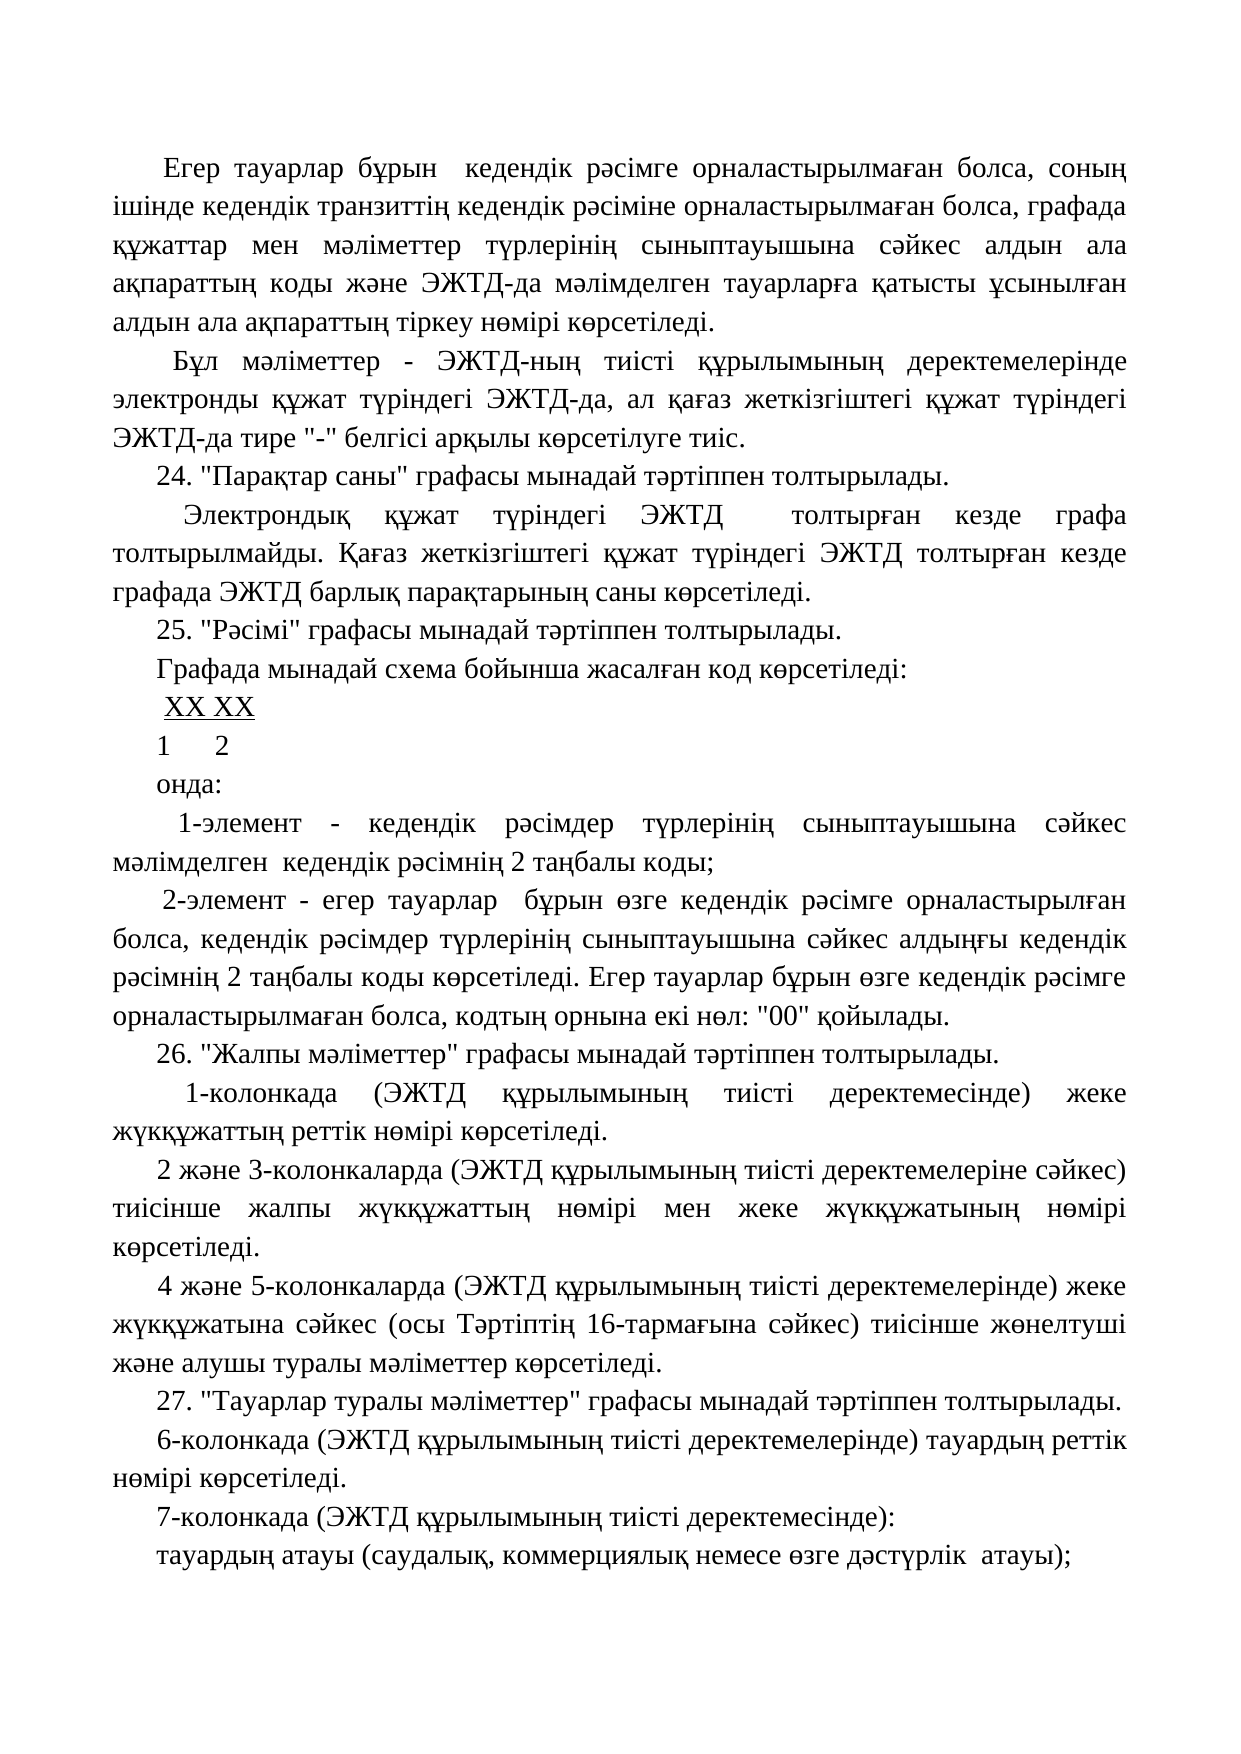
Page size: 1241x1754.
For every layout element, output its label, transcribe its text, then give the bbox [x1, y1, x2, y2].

text 2 және 3-колонкаларда (ЭЖТД құрылымының тиісті деректемелеріне сәйкес) тиісінше жалпы жүкқұжаттың нөмірі мен жеке жүкқұжатының нөмірі көрсетіледі. [112, 1152, 1128, 1263]
text 26. "Жалпы мәліметтер" графасы мынадай тәртіппен толтырылады. [112, 1036, 1128, 1070]
text 27. "Тауарлар туралы мәліметтер" графасы мынадай тәртіппен толтырылады. [112, 1383, 1128, 1417]
text 2-элемент - егер тауарлар бұрын өзге кедендік рәсімге орналастырылған болса, кедендік рәсімдер түрлерінің сыныптауышына сәйкес алдыңғы кедендік рәсімнің 2 таңбалы коды көрсетіледі. Егер тауарлар бұрын өзге кедендік рәсімге орналастырылмаған болса, кодтың орнына екі нөл: "00" қойылады. [112, 882, 1128, 1031]
text Электрондық құжат түріндегі ЭЖТД толтырған кезде графа толтырылмайды. Қағаз жеткізгіштегі құжат түріндегі ЭЖТД толтырған кезде графада ЭЖТД барлық парақтарының саны көрсетіледі. [112, 497, 1128, 607]
text Бұл мәліметтер - ЭЖТД-ның тиісті құрылымының деректемелерінде электронды құжат түріндегі ЭЖТД-да, ал қағаз жеткізгіштегі құжат түріндегі ЭЖТД-да тире "-" белгісі арқылы көрсетілуге тиіс. [112, 343, 1128, 453]
text 1-элемент - кедендік рәсімдер түрлерінің сыныптауышына сәйкес мәлімделген кедендік рәсімнің 2 таңбалы коды; [112, 805, 1128, 877]
text 4 және 5-колонкаларда (ЭЖТД құрылымының тиісті деректемелерінде) жеке жүкқұжатына сәйкес (осы Тәртіптің 16-тармағына сәйкес) тиісінше жөнелтуші және алушы туралы мәліметтер көрсетіледі. [112, 1268, 1128, 1378]
text онда: [112, 767, 1128, 800]
text тауардың атауы (саудалық, коммерциялық немесе өзге дәстүрлік атауы); [112, 1537, 1128, 1571]
text Графада мынадай схема бойынша жасалған код көрсетіледі: [112, 651, 1128, 684]
text 7-колонкада (ЭЖТД құрылымының тиісті деректемесінде): [112, 1499, 1128, 1532]
text Егер тауарлар бұрын кедендік рәсімге орналастырылмаған болса, соның ішінде кедендік транзиттің кедендік рәсіміне орналастырылмаған болса, графада құжаттар мен мәліметтер түрлерінің сыныптауышына сәйкес алдын ала ақпараттың коды және ЭЖТД-да мәлімделген тауарларға қатысты ұсынылған алдын ала ақпараттың тіркеу нөмірі көрсетіледі. [112, 150, 1128, 338]
text 25. "Рәсімі" графасы мынадай тәртіппен толтырылады. [112, 612, 1128, 646]
text 24. "Парақтар саны" графасы мынадай тәртіппен толтырылады. [112, 458, 1128, 492]
text 1 2 [112, 728, 1128, 762]
text 6-колонкада (ЭЖТД құрылымының тиісті деректемелерінде) тауардың реттік нөмірі көрсетіледі. [112, 1422, 1128, 1494]
text XX XX [112, 689, 1128, 723]
text 1-колонкада (ЭЖТД құрылымының тиісті деректемесінде) жеке жүкқұжаттың реттік нөмірі көрсетіледі. [112, 1075, 1128, 1147]
